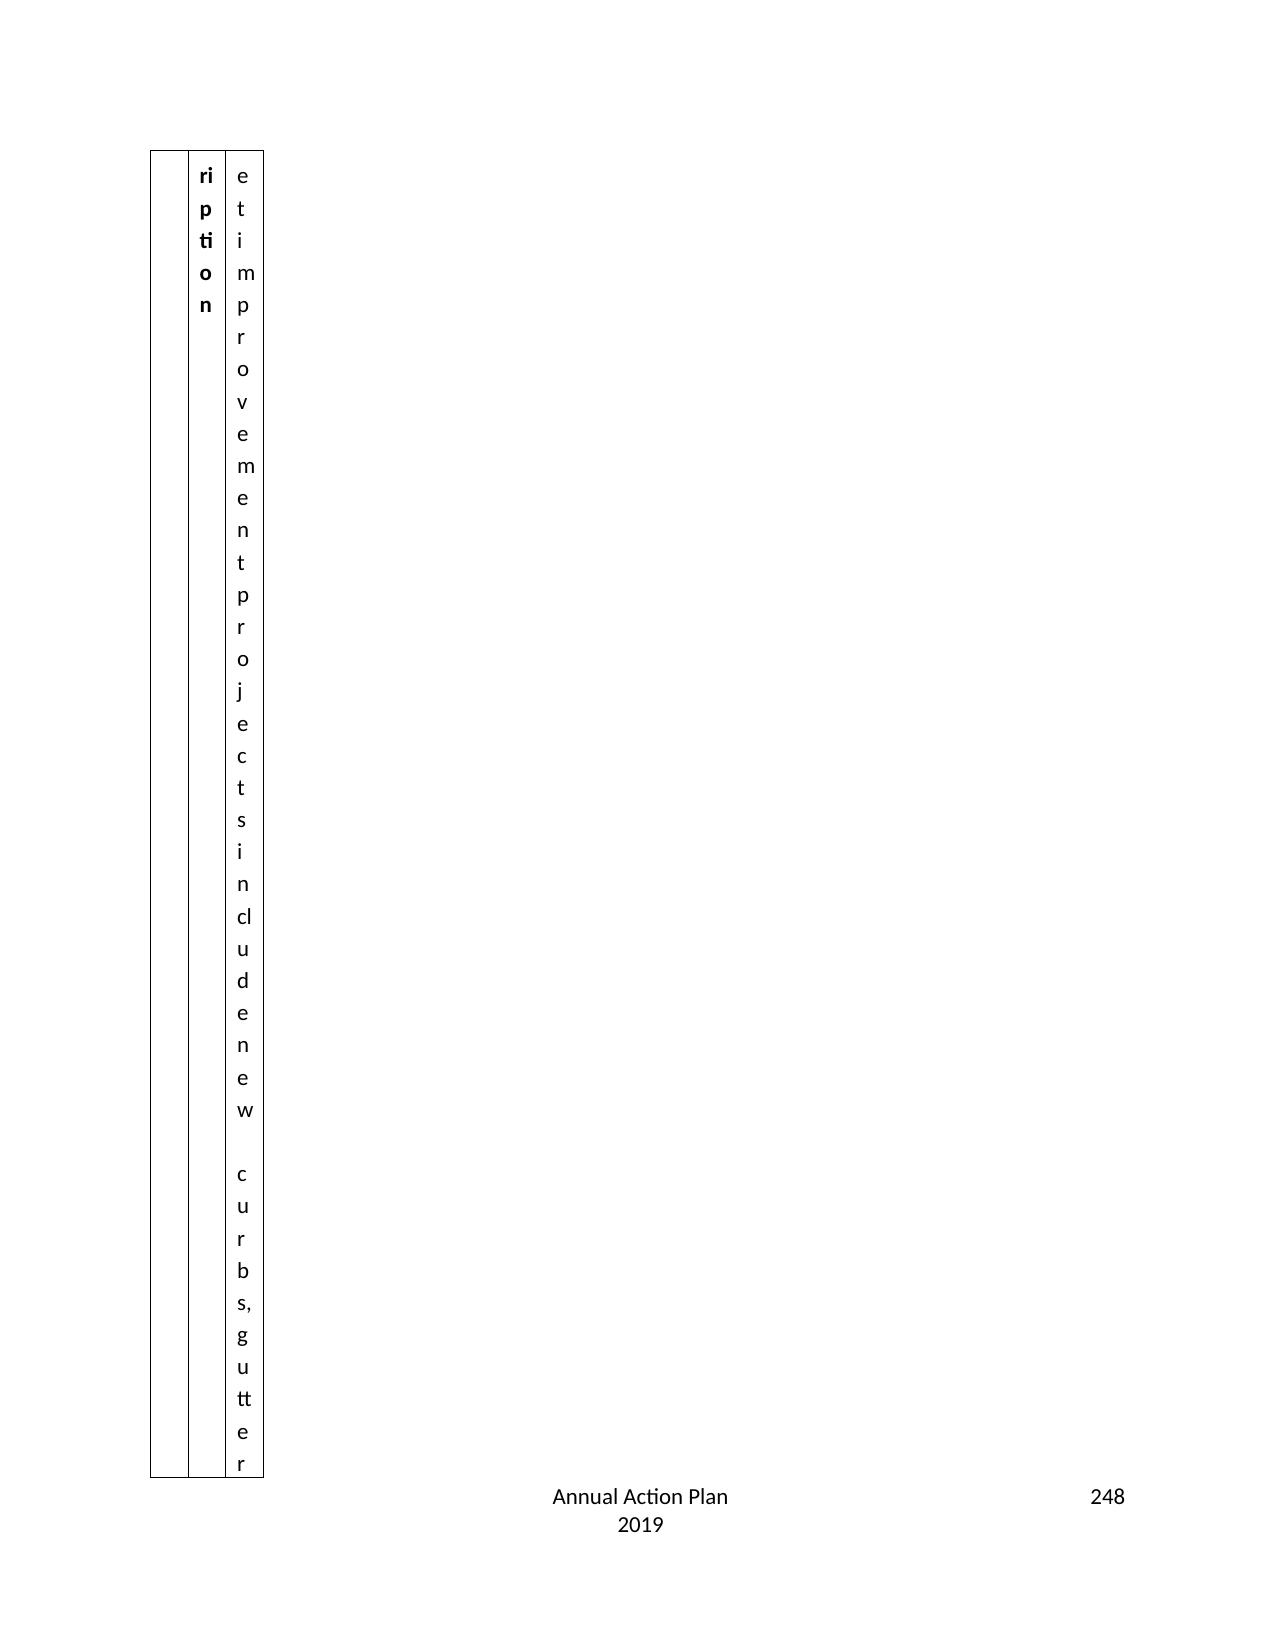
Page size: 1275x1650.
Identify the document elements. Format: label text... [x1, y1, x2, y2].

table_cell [226, 151, 263, 1477]
table_cell Description [189, 151, 225, 1477]
